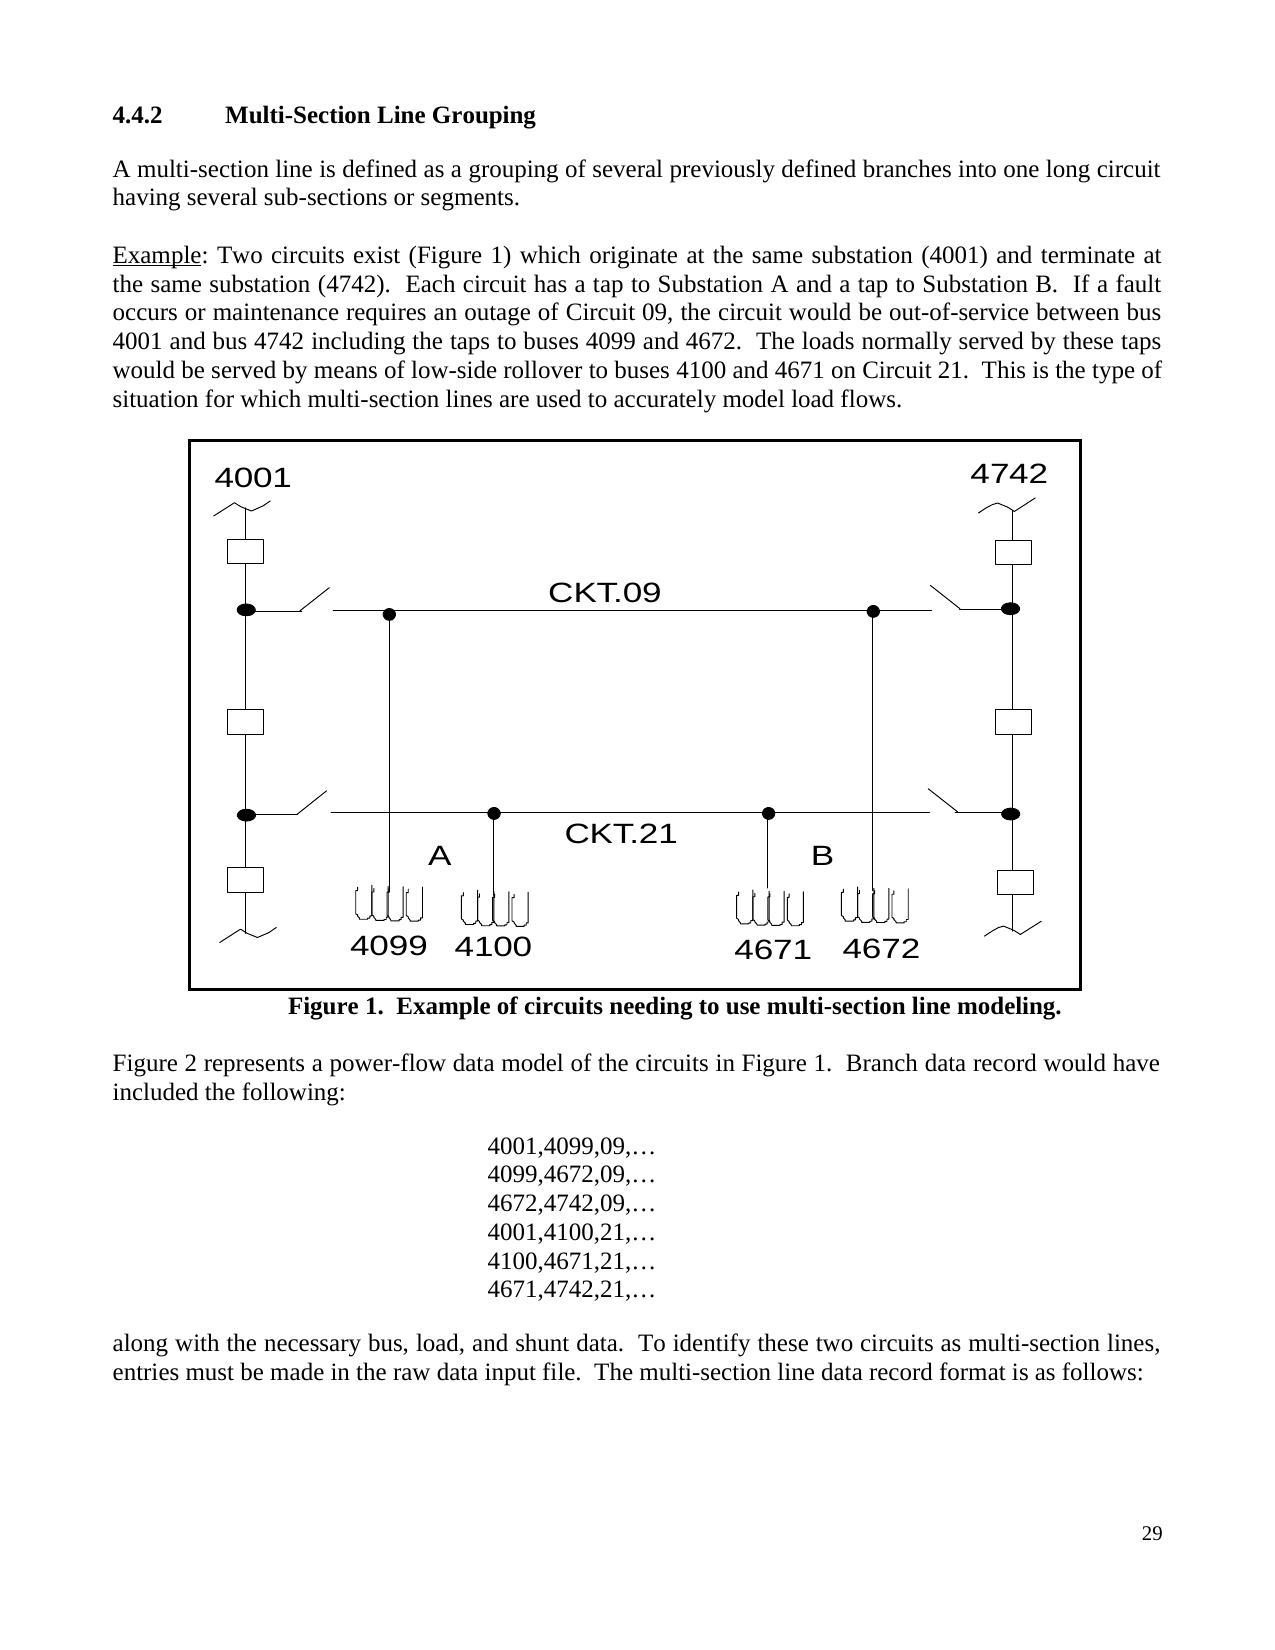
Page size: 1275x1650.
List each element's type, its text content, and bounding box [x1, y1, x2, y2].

text Figure 2 represents a power-flow data model of the circuits in Figure 1. Branch data record would have included the following: [112, 1048, 1162, 1106]
text 4001,4099,09,… [487, 1131, 1162, 1159]
text 4100,4671,21,… [487, 1246, 1162, 1274]
text along with the necessary bus, load, and shunt data. To identify these two circuits as multi-section lines, entries must be made in the raw data input file. The multi-section line data record format is as follows: [112, 1328, 1162, 1386]
text 4672,4742,09,… [487, 1188, 1162, 1217]
text 4.4.2 Multi-Section Line Grouping [112, 100, 1162, 129]
text Example: Two circuits exist (Figure 1) which originate at the same substation (4001) and terminate at the same substation (4742). Each circuit has a tap to Substation A and a tap to Substation B. If a fault occurs or maintenance requires an outage of Circuit 09, the circuit would be out-of-service between bus 4001 and bus 4742 including the taps to buses 4099 and 4672. The loads normally served by these taps would be served by means of low-side rollover to buses 4100 and 4671 on Circuit 21. This is the type of situation for which multi-section lines are used to accurately model load flows. [112, 240, 1162, 412]
text 4001,4100,21,… [487, 1217, 1162, 1246]
text 4671,4742,21,… [487, 1274, 1162, 1303]
text Figure 1. Example of circuits needing to use multi-section line modeling. [112, 991, 1162, 1019]
text 4099,4672,09,… [487, 1159, 1162, 1188]
text A multi-section line is defined as a grouping of several previously defined branches into one long circuit having several sub-sections or segments. [112, 154, 1162, 211]
